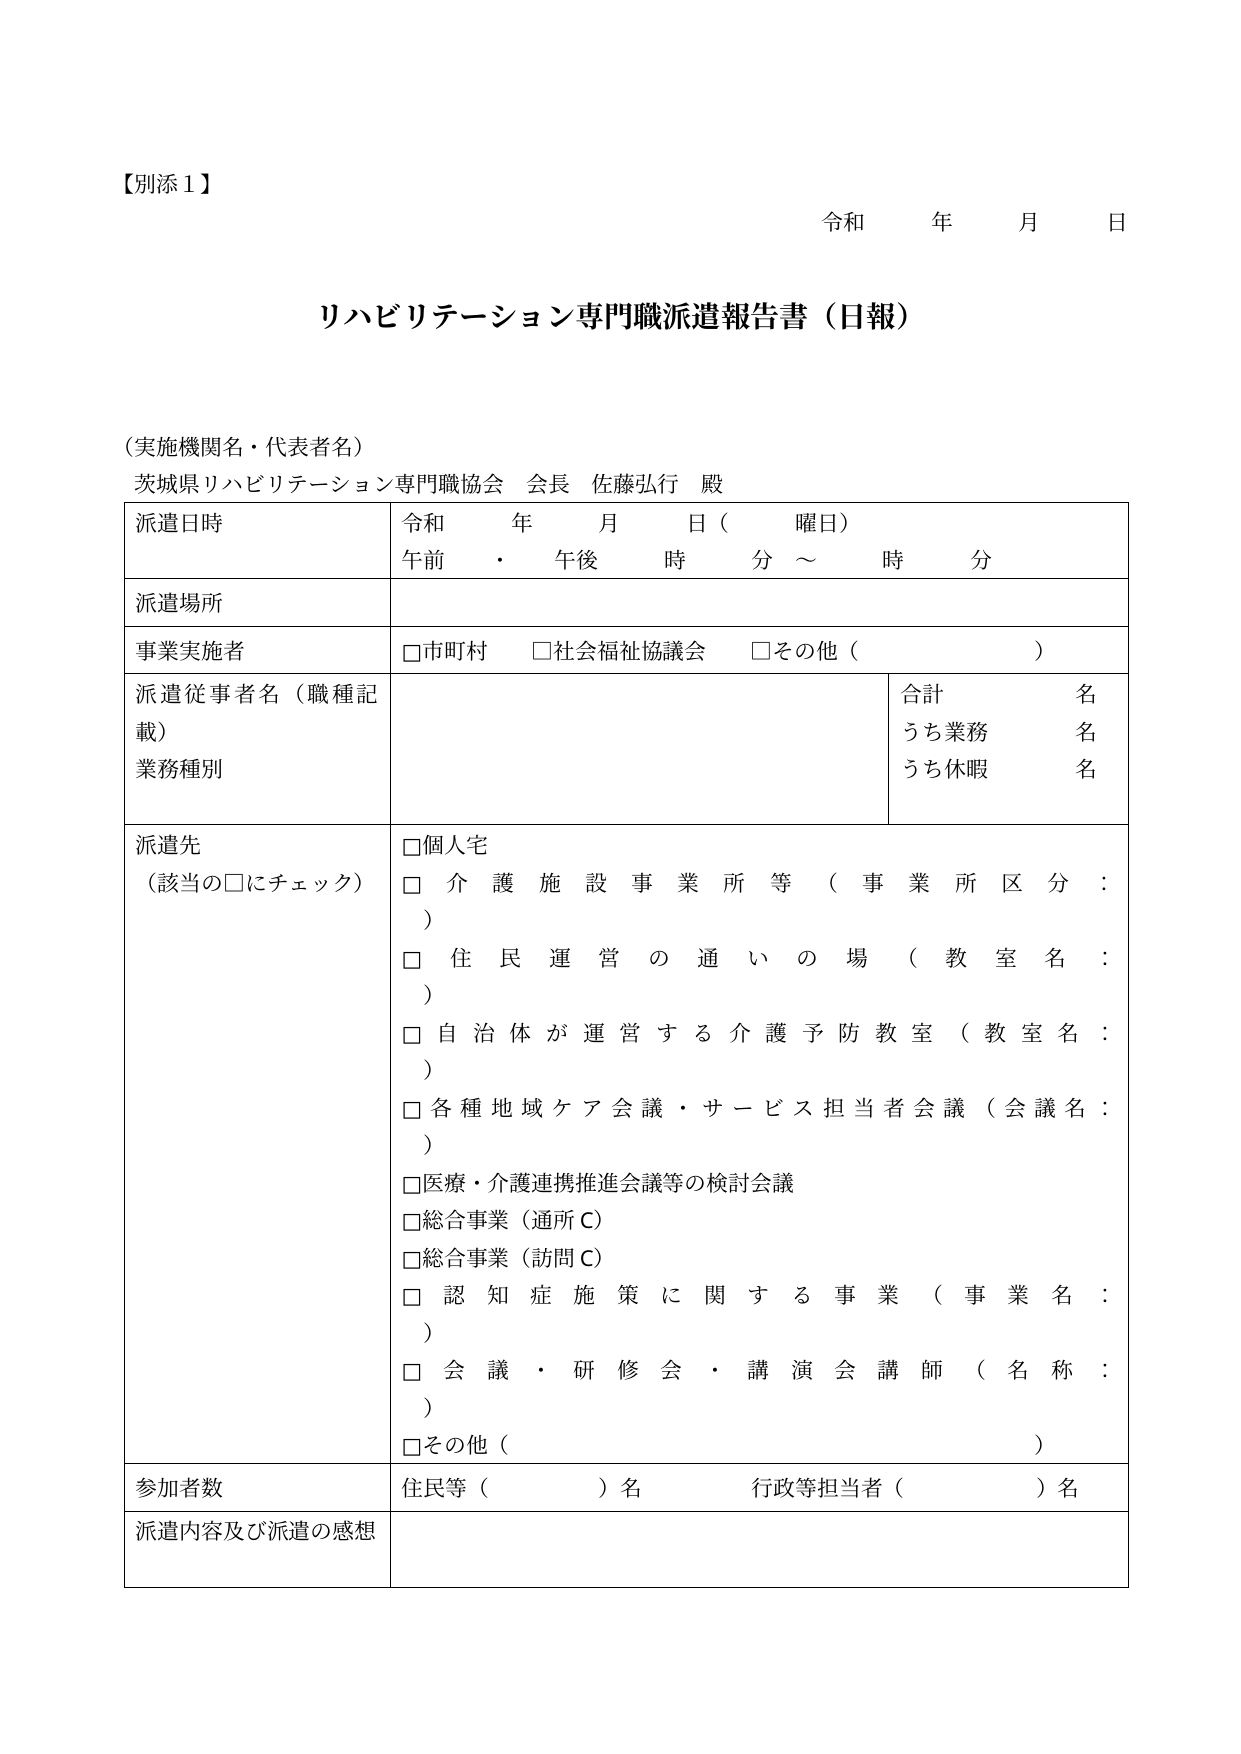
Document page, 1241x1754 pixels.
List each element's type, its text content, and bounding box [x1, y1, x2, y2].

text リハビリテーション専門職派遣報告書（日報） [112, 277, 1128, 352]
table_cell [391, 674, 888, 824]
table_cell 事業実施者 [125, 627, 390, 673]
text 茨城県リハビリテーション専門職協会 会長 佐藤弘行 殿 [112, 464, 1128, 502]
table_cell 合計 名 うち業務 名 うち休暇 名 [889, 674, 1128, 824]
table_header 令和 年 月 日（ 曜日） 午前 ・ 午後 時 分 ～ 時 分 [391, 503, 1128, 578]
table_cell 派遣内容及び派遣の感想 [125, 1512, 390, 1587]
text 令和 年 月 日 [112, 202, 1128, 239]
table_cell [391, 1512, 1128, 1587]
table_cell 参加者数 [125, 1464, 390, 1511]
table_cell 派遣先 （該当の□にチェック） [125, 825, 390, 1463]
table_cell □個人宅 □介護施設事業所等（事業所区分： ） □住民運営の通いの場（教室名： ） □自治体が運営する介護予防教室（教室名： ） □各種地域ケア会議・サービス担当者会議（会議名： ） □医療・介護連携推進会議等の検討会議 □総合事業（通所C） □総合事業（訪問C） □認知症施策に関する事業（事業名： ） □会議・研修会・講演会講師（名称： ） □その他（ ） [391, 825, 1128, 1463]
table_cell 住民等（ ）名 行政等担当者（ ）名 [391, 1464, 1128, 1511]
table_cell 派遣従事者名（職種記載） 業務種別 [125, 674, 390, 824]
table_header 派遣日時 [125, 503, 390, 578]
table_cell □市町村 □社会福祉協議会 □その他（ ） [391, 627, 1128, 673]
table_cell [391, 579, 1128, 626]
text （実施機関名・代表者名） [112, 427, 1128, 464]
text 【別添１】 [112, 164, 1128, 202]
table_cell 派遣場所 [125, 579, 390, 626]
